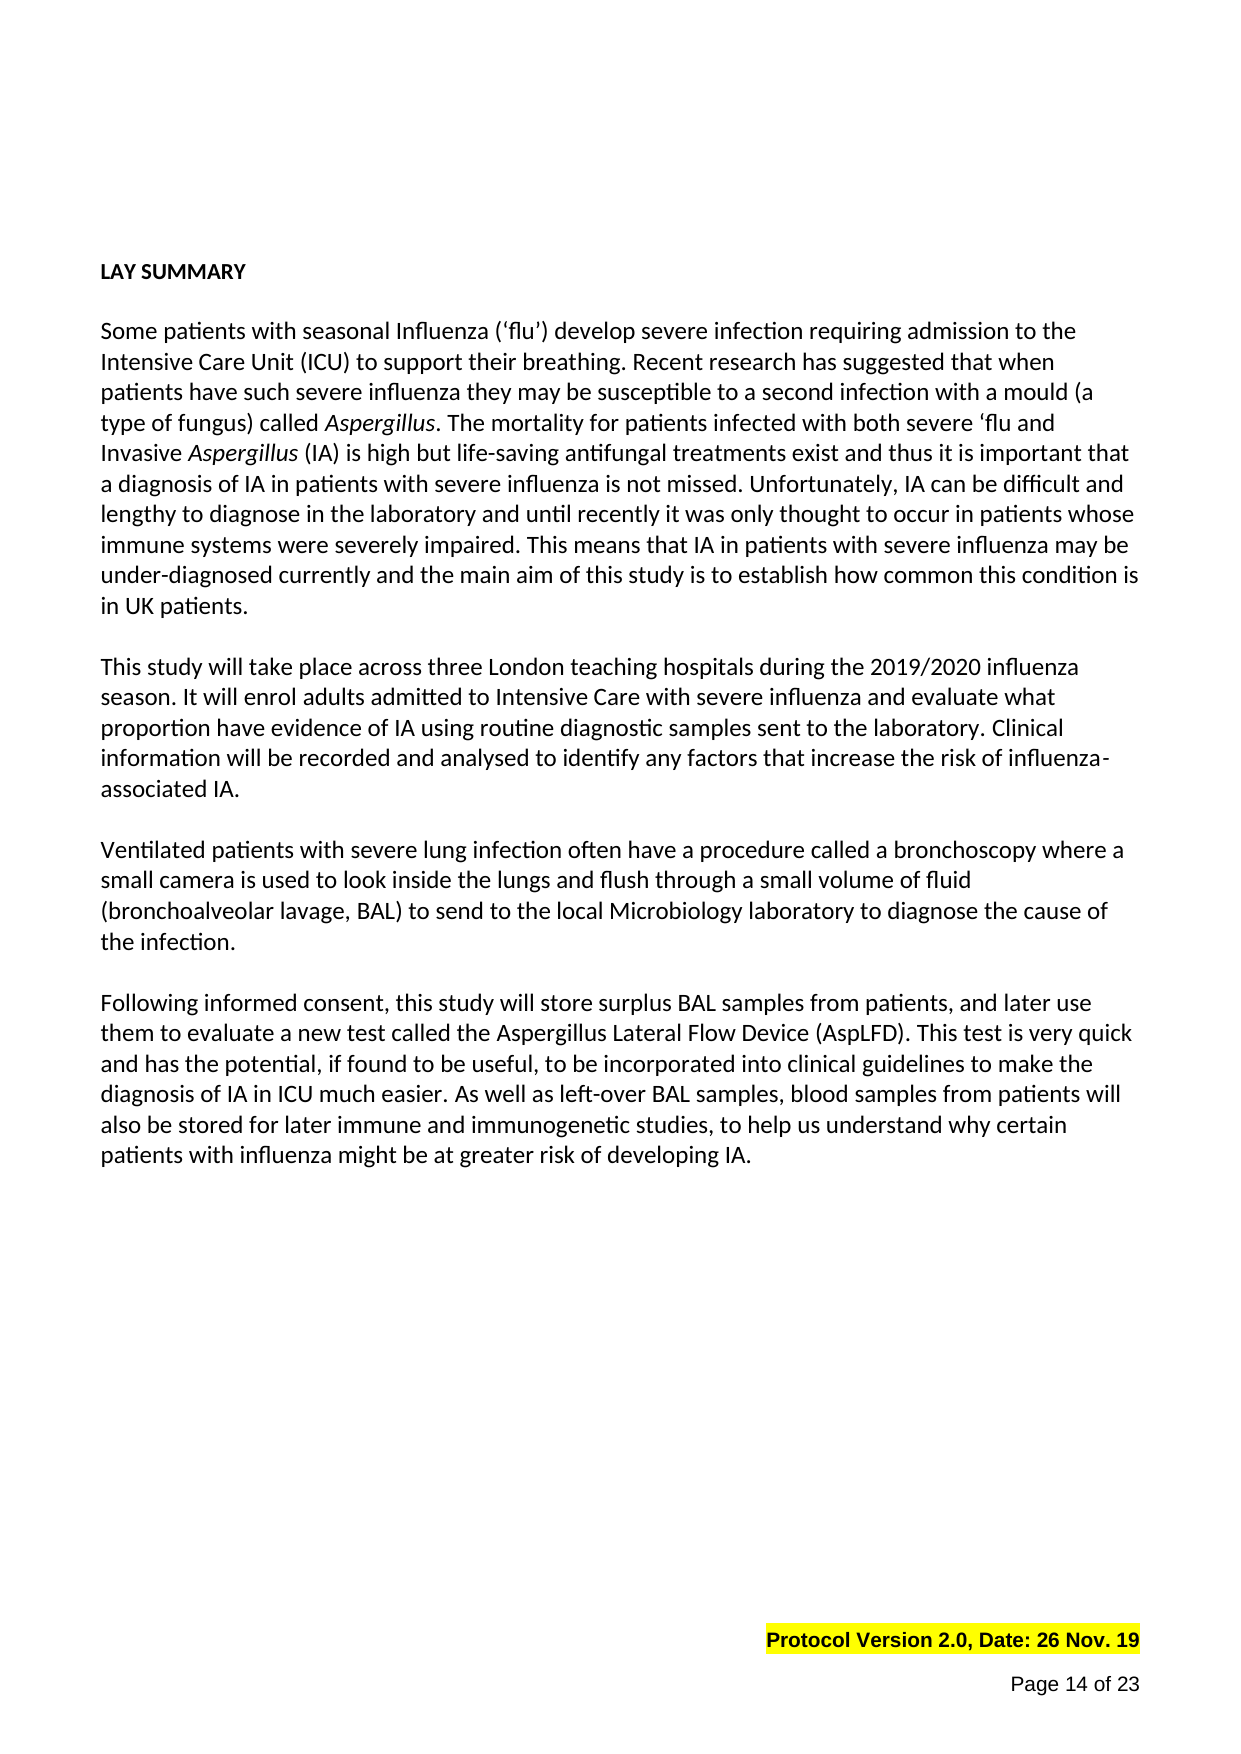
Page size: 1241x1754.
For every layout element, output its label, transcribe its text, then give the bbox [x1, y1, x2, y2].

subtitle LAY SUMMARY [100, 257, 1140, 285]
text Ventilated patients with severe lung infection often have a procedure called a bronchoscopy where a small camera is used to look inside the lungs and flush through a small volume of fluid (bronchoalveolar lavage, BAL) to send to the local Microbiology laboratory to diagnose the cause of the infection. [100, 834, 1140, 956]
text Following informed consent, this study will store surplus BAL samples from patients, and later use them to evaluate a new test called the Aspergillus Lateral Flow Device (AspLFD). This test is very quick and has the potential, if found to be useful, to be incorporated into clinical guidelines to make the diagnosis of IA in ICU much easier. As well as left-over BAL samples, blood samples from patients will also be stored for later immune and immunogenetic studies, to help us understand why certain patients with influenza might be at greater risk of developing IA. [100, 987, 1140, 1170]
text This study will take place across three London teaching hospitals during the 2019/2020 influenza season. It will enrol adults admitted to Intensive Care with severe influenza and evaluate what proportion have evidence of IA using routine diagnostic samples sent to the laboratory. Clinical information will be recorded and analysed to identify any factors that increase the risk of influenza-associated IA. [100, 651, 1140, 804]
text Some patients with seasonal Influenza (‘flu’) develop severe infection requiring admission to the Intensive Care Unit (ICU) to support their breathing. Recent research has suggested that when patients have such severe influenza they may be susceptible to a second infection with a mould (a type of fungus) called Aspergillus. The mortality for patients infected with both severe ‘flu and Invasive Aspergillus (IA) is high but life-saving antifungal treatments exist and thus it is important that a diagnosis of IA in patients with severe influenza is not missed. Unfortunately, IA can be difficult and lengthy to diagnose in the laboratory and until recently it was only thought to occur in patients whose immune systems were severely impaired. This means that IA in patients with severe influenza may be under-diagnosed currently and the main aim of this study is to establish how common this condition is in UK patients. [100, 315, 1140, 621]
